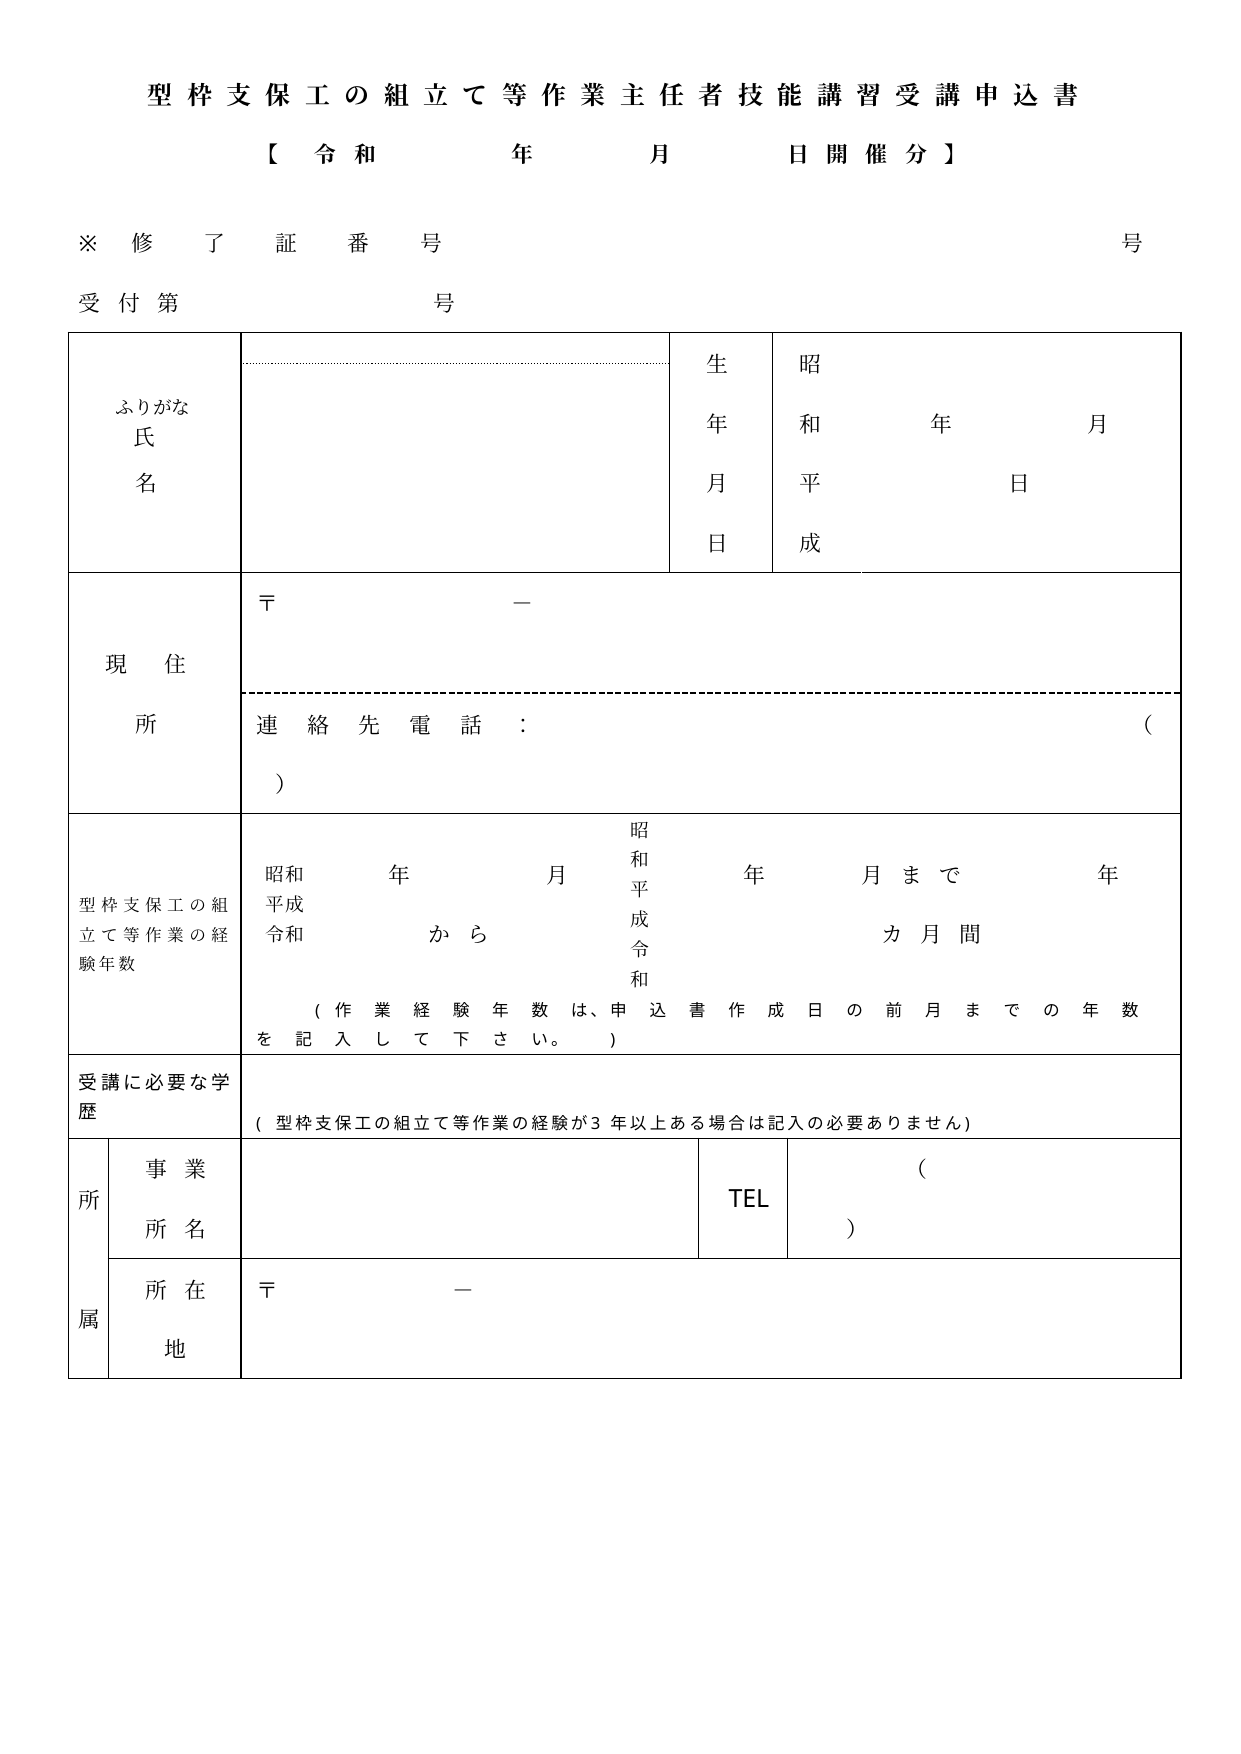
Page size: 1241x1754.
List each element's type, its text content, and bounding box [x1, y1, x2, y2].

table_cell TEL [699, 1139, 787, 1258]
table_cell [242, 363, 669, 572]
text 型枠支保工の組立て等作業主任者技能講習受講申込書 [79, 63, 1161, 123]
table_cell 連絡先電話： （ ） [242, 692, 1180, 813]
table_header 生年月日 [670, 333, 772, 572]
table_cell 昭和 平成 令和 [610, 814, 679, 993]
table_header 昭和 平成 [773, 333, 861, 572]
table_cell [242, 1139, 698, 1258]
table_cell （ ） [788, 1139, 1180, 1258]
table_cell 型枠支保工の組立て等作業の経験年数 [69, 814, 240, 1053]
table_cell 現 住 所 [69, 573, 240, 813]
table_cell ( 作 業 経 験 年 数 は、申 込 書 作 成 日 の 前 月 ま で の 年 数 を 記 入 し て 下 さ い。 ) [242, 993, 1180, 1053]
table_cell 〒 － [242, 1259, 1180, 1378]
text 【 令和 年 月 日開催分】 [79, 123, 1161, 183]
table_cell 昭和 平成 令和 [242, 814, 315, 993]
table_header [69, 333, 240, 572]
table_cell (型枠支保工の組立て等作業の経験が3年以上ある場合は記入の必要ありません) [242, 1055, 1180, 1137]
table_cell 所在地 [109, 1259, 240, 1378]
table_header 年 月 日 [862, 333, 1180, 572]
table_header [242, 333, 669, 363]
table_cell 受講に必要な学歴 [69, 1055, 240, 1137]
table_cell 〒 － [242, 573, 1180, 692]
text ※修了証番号 号 受付第 号 [79, 212, 1161, 332]
table_cell 事業所名 [109, 1139, 240, 1258]
table_cell 所 属 [69, 1139, 108, 1378]
table_cell 年 月から [315, 814, 610, 993]
table_cell 年 月まで 年 カ月間 [679, 814, 1180, 993]
